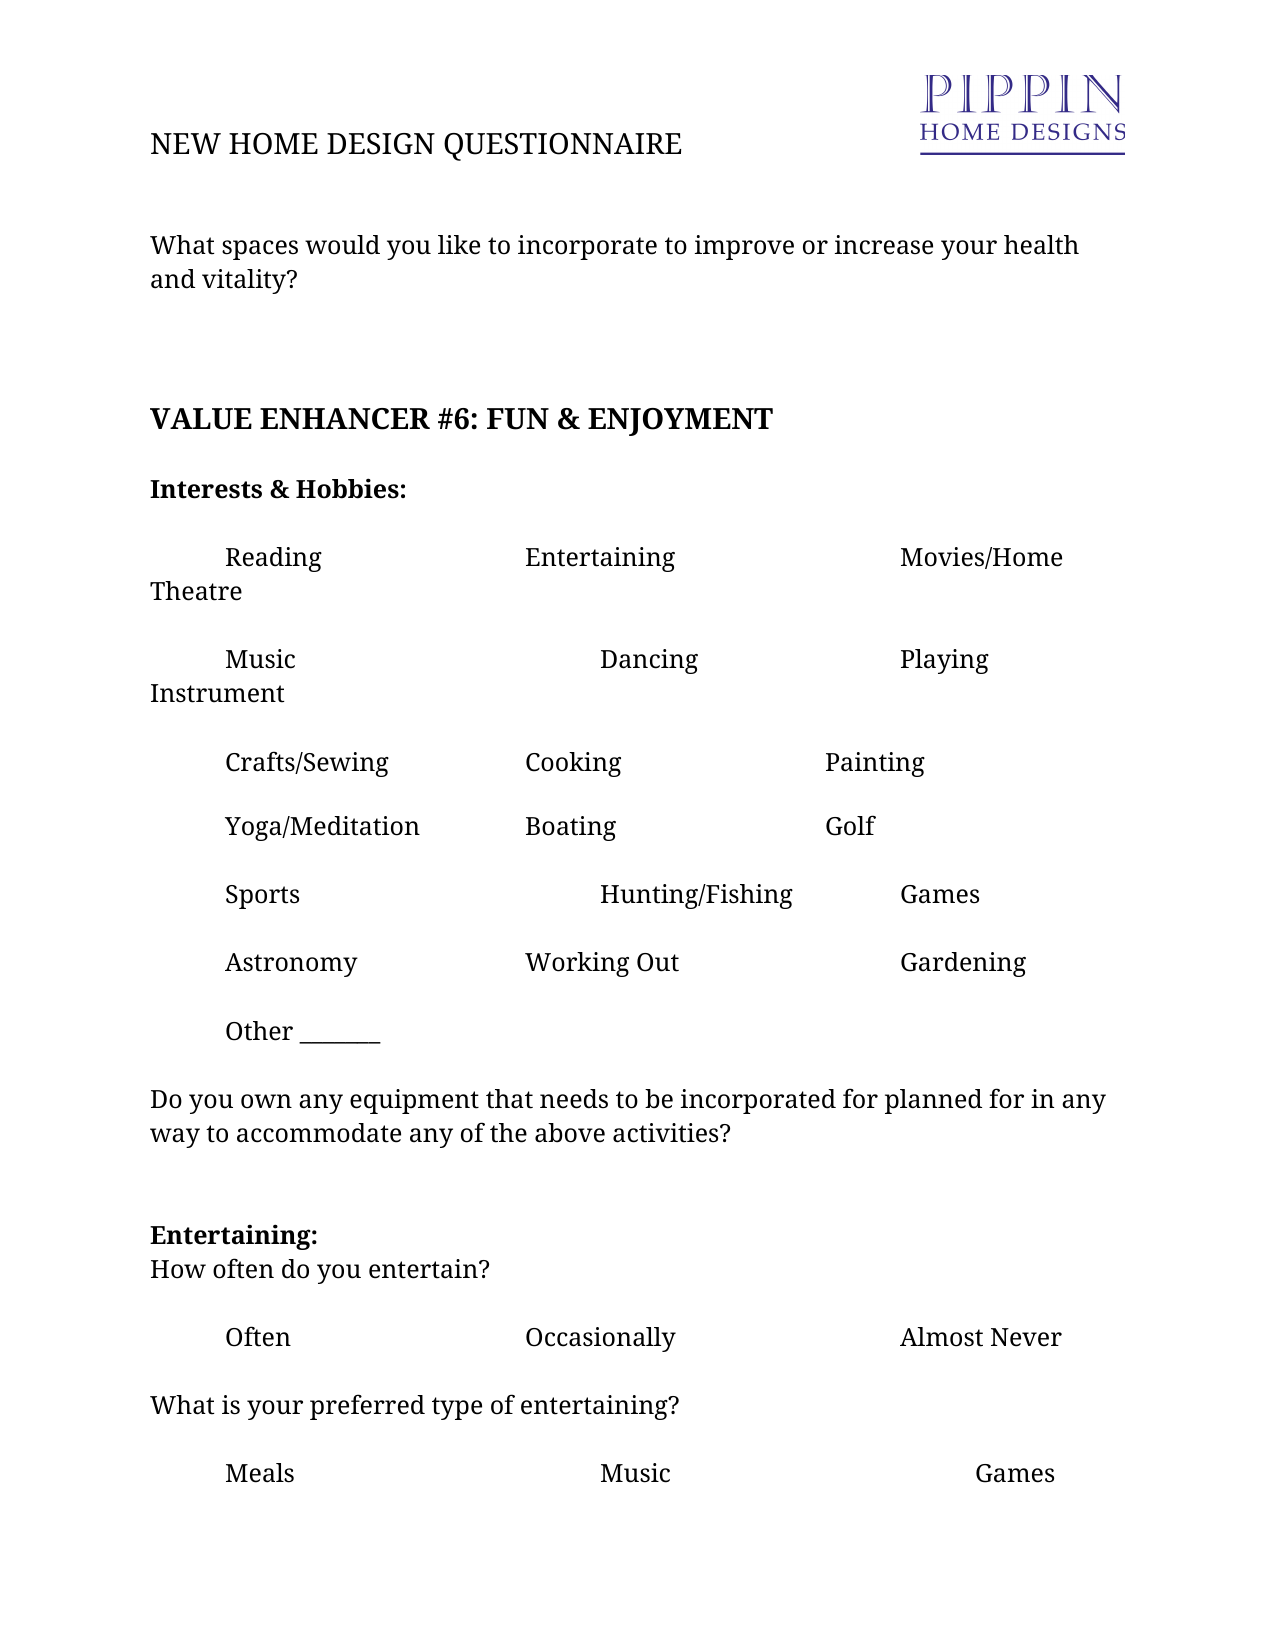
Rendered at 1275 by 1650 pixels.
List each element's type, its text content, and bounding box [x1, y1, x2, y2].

text Often Occasionally Almost Never [150, 1320, 1125, 1354]
text How often do you entertain? [150, 1252, 1125, 1286]
text Yoga/Meditation Boating Golf [150, 809, 1125, 843]
text VALUE ENHANCER #6: FUN & ENJOYMENT [150, 398, 1125, 438]
text Do you own any equipment that needs to be incorporated for planned for in any way to accommodate any of the above activities? [150, 1081, 1125, 1149]
text What is your preferred type of entertaining? [150, 1388, 1125, 1422]
text Meals Music Games [150, 1456, 1125, 1490]
picture [920, 75, 1125, 155]
text What spaces would you like to incorporate to improve or increase your health and vitality? [150, 228, 1125, 296]
text Music Dancing Playing Instrument [150, 642, 1125, 710]
text Interests & Hobbies: [150, 472, 1125, 506]
text Crafts/Sewing Cooking Painting [150, 744, 1125, 778]
text Astronomy Working Out Gardening [150, 945, 1125, 979]
text Other _______ [150, 1013, 1125, 1047]
text Entertaining: [150, 1218, 1125, 1252]
text Reading Entertaining Movies/Home Theatre [150, 540, 1125, 608]
text Sports Hunting/Fishing Games [150, 877, 1125, 911]
